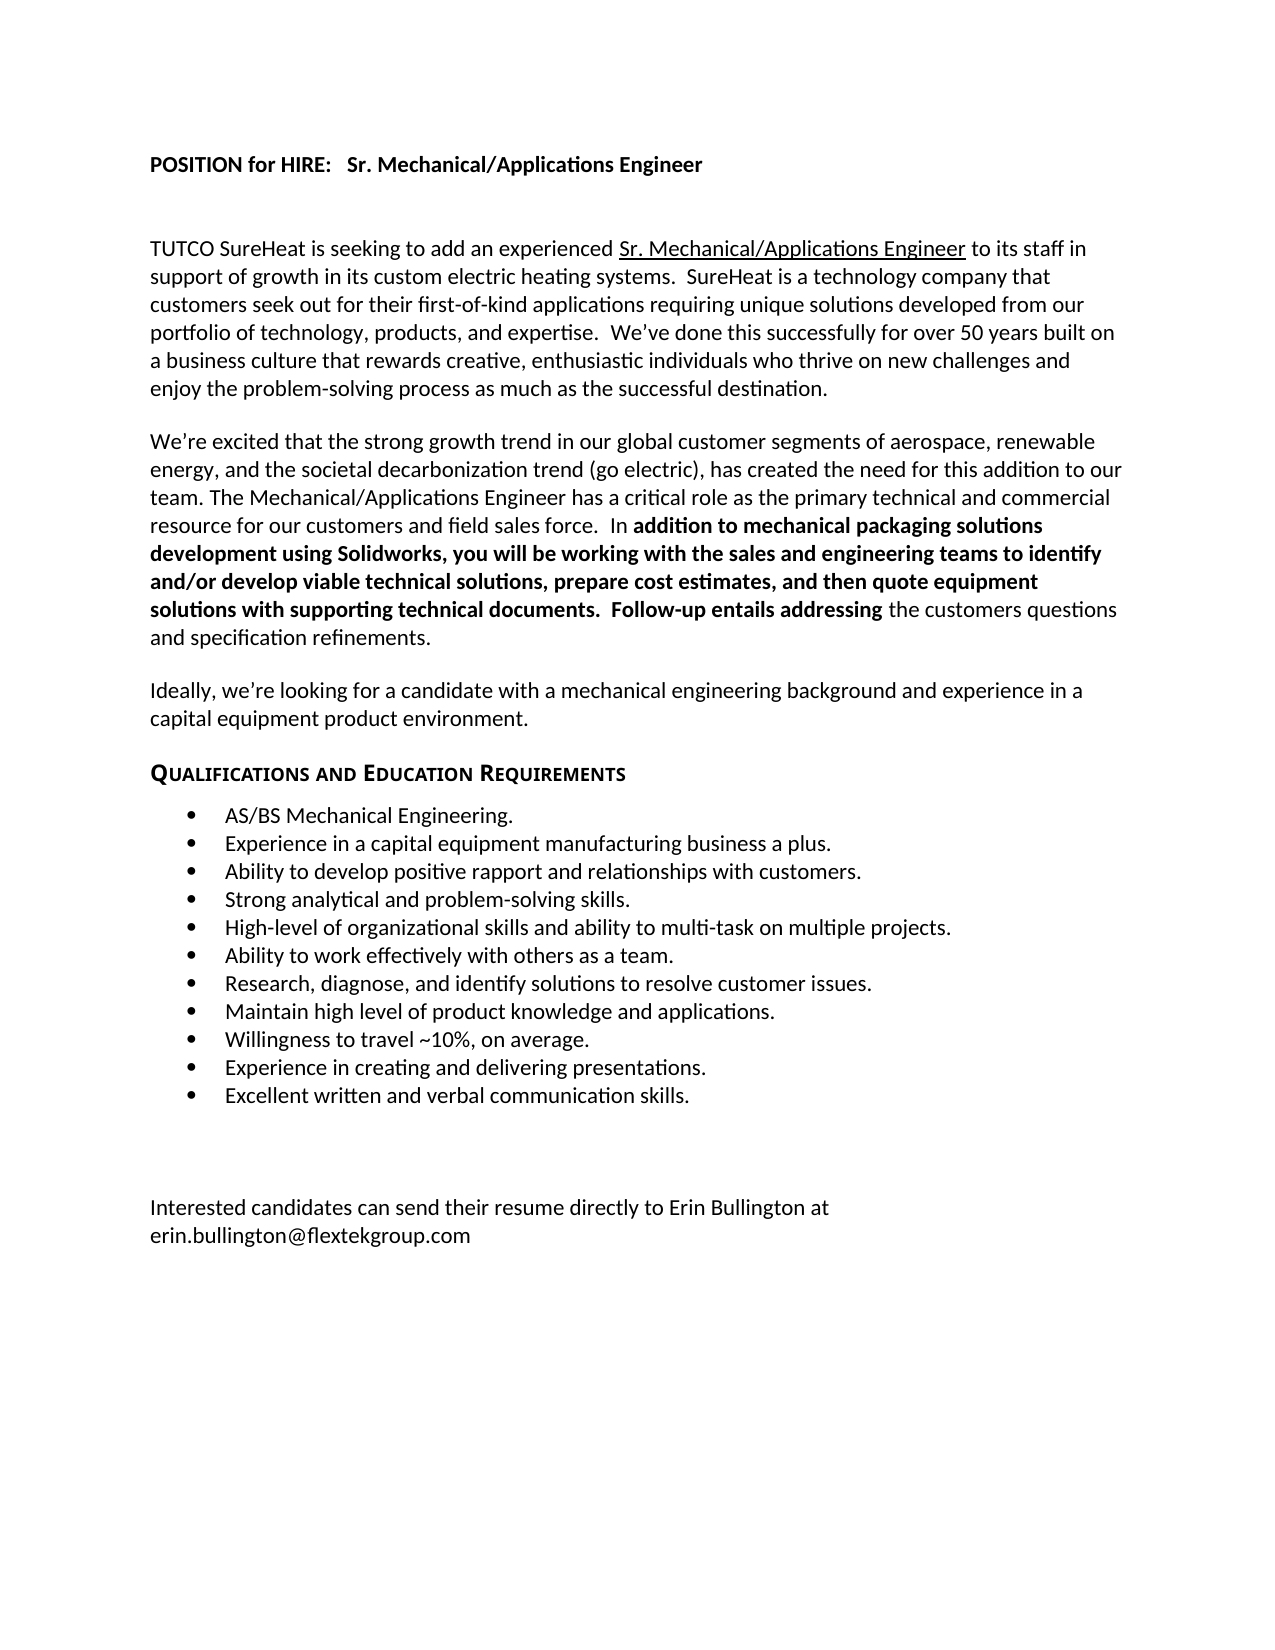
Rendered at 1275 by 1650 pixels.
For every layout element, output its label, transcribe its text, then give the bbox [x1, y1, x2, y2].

list Excellent written and verbal communication skills. [187, 1081, 1125, 1109]
text POSITION for HIRE: Sr. Mechanical/Applications Engineer [150, 150, 1125, 178]
list Ability to develop positive rapport and relationships with customers. [187, 857, 1125, 885]
list Experience in creating and delivering presentations. [187, 1053, 1125, 1081]
text Interested candidates can send their resume directly to Erin Bullington at erin.bullington@flextekgroup.com [150, 1193, 1125, 1249]
list Willingness to travel ~10%, on average. [187, 1025, 1125, 1053]
list Research, diagnose, and identify solutions to resolve customer issues. [187, 969, 1125, 997]
list Maintain high level of product knowledge and applications. [187, 997, 1125, 1025]
text TUTCO SureHeat is seeking to add an experienced Sr. Mechanical/Applications Engineer to its staff in support of growth in its custom electric heating systems. SureHeat is a technology company that customers seek out for their first-of-kind applications requiring unique solutions developed from our portfolio of technology, products, and expertise. We’ve done this successfully for over 50 years built on a business culture that rewards creative, enthusiastic individuals who thrive on new challenges and enjoy the problem-solving process as much as the successful destination. [150, 234, 1125, 402]
text We’re excited that the strong growth trend in our global customer segments of aerospace, renewable energy, and the societal decarbonization trend (go electric), has created the need for this addition to our team. The Mechanical/Applications Engineer has a critical role as the primary technical and commercial resource for our customers and field sales force. In addition to mechanical packaging solutions development using Solidworks, you will be working with the sales and engineering teams to identify and/or develop viable technical solutions, prepare cost estimates, and then quote equipment solutions with supporting technical documents. Follow-up entails addressing the customers questions and specification refinements. [150, 427, 1125, 651]
list Strong analytical and problem-solving skills. [187, 885, 1125, 913]
text Ideally, we’re looking for a candidate with a mechanical engineering background and experience in a capital equipment product environment. [150, 676, 1125, 732]
list AS/BS Mechanical Engineering. [187, 801, 1125, 829]
list Experience in a capital equipment manufacturing business a plus. [187, 829, 1125, 857]
list High-level of organizational skills and ability to multi-task on multiple projects. [187, 913, 1125, 941]
list Ability to work effectively with others as a team. [187, 941, 1125, 969]
